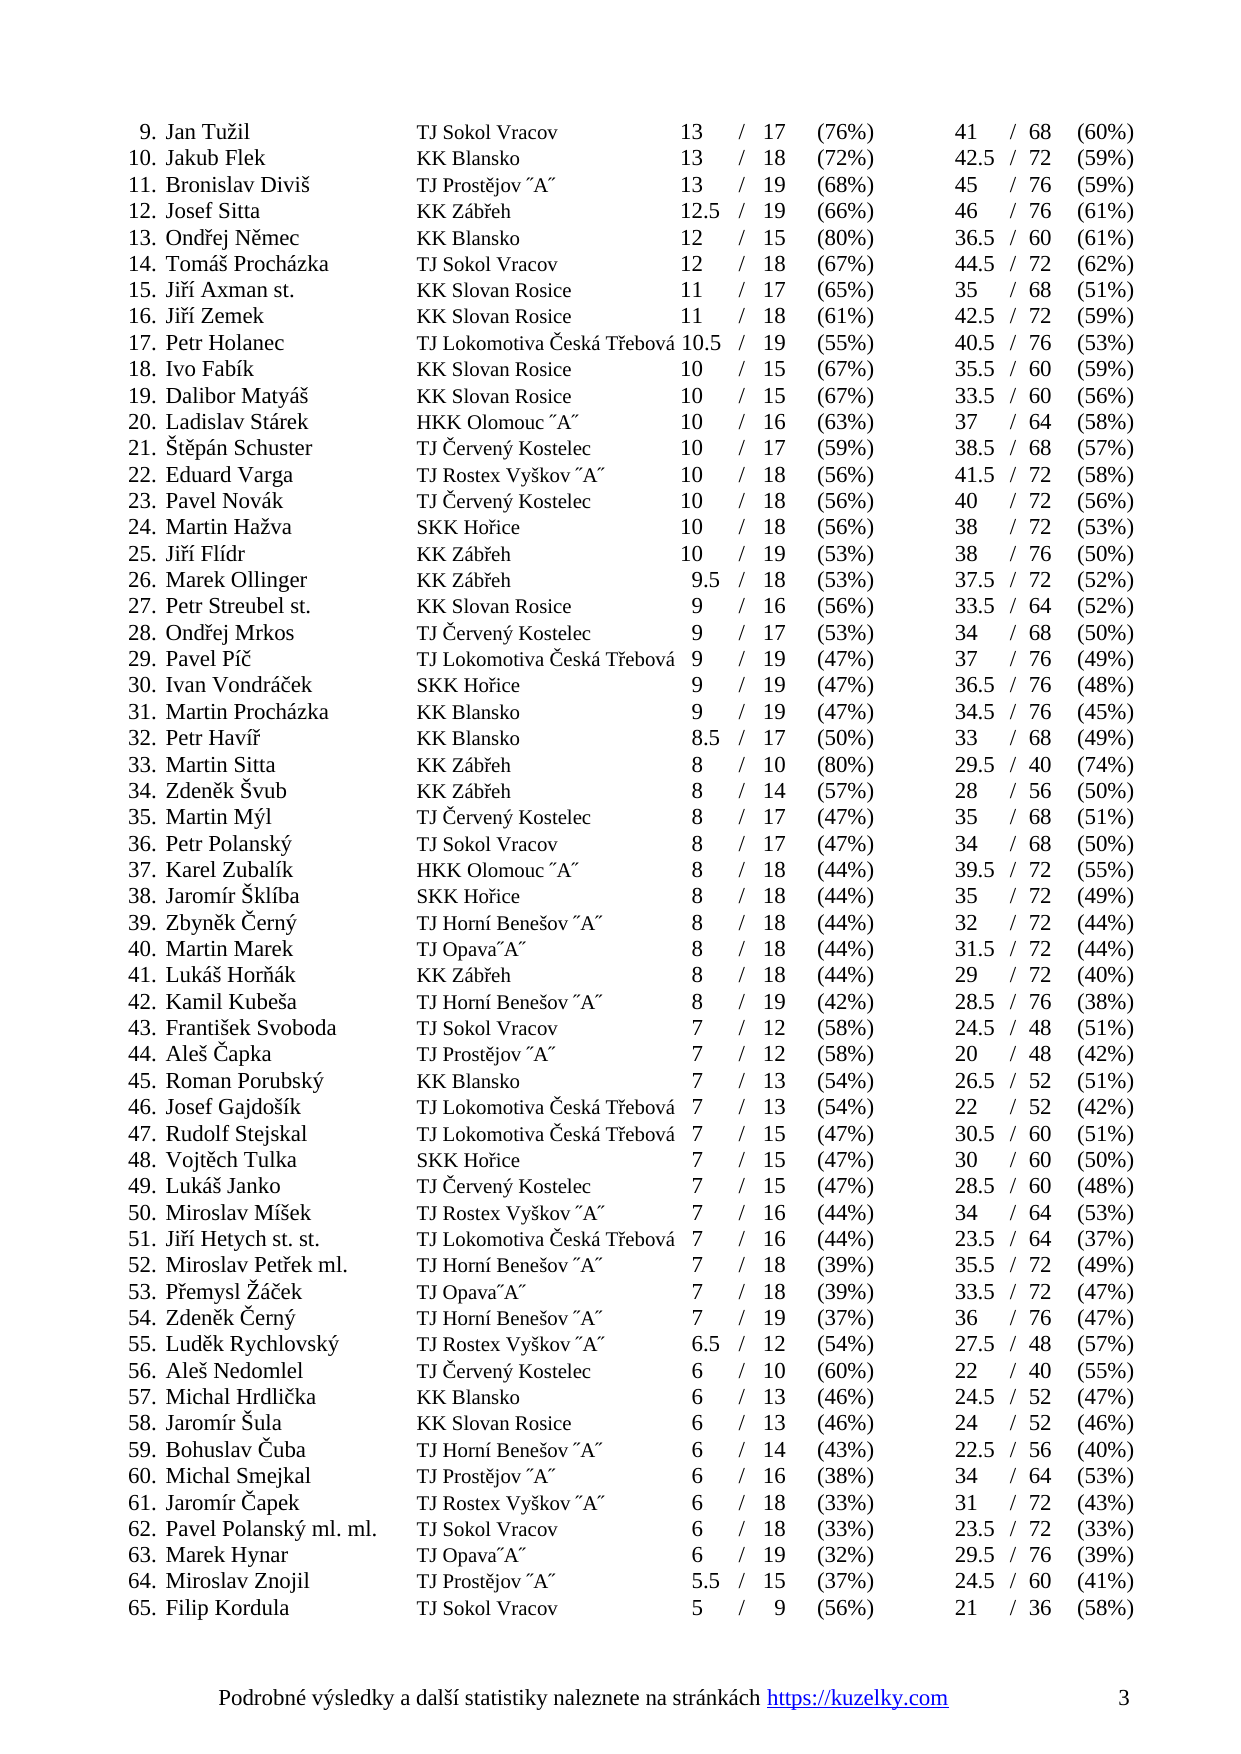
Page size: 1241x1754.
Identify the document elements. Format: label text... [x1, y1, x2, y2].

text 41. Lukáš Horňák KK Zábřeh 8 / 18 (44%) 29 / 72 (40%) [106, 961, 1134, 988]
text 55. Luděk Rychlovský TJ Rostex Vyškov ˝A˝ 6.5 / 12 (54%) 27.5 / 48 (57%) [106, 1330, 1134, 1357]
text 31. Martin Procházka KK Blansko 9 / 19 (47%) 34.5 / 76 (45%) [106, 698, 1134, 724]
text 25. Jiří Flídr KK Zábřeh 10 / 19 (53%) 38 / 76 (50%) [106, 540, 1134, 566]
text 61. Jaromír Čapek TJ Rostex Vyškov ˝A˝ 6 / 18 (33%) 31 / 72 (43%) [106, 1488, 1134, 1515]
text 27. Petr Streubel st. KK Slovan Rosice 9 / 16 (56%) 33.5 / 64 (52%) [106, 592, 1134, 619]
text 13. Ondřej Němec KK Blansko 12 / 15 (80%) 36.5 / 60 (61%) [106, 223, 1134, 250]
text 14. Tomáš Procházka TJ Sokol Vracov 12 / 18 (67%) 44.5 / 72 (62%) [106, 250, 1134, 276]
text 28. Ondřej Mrkos TJ Červený Kostelec 9 / 17 (53%) 34 / 68 (50%) [106, 619, 1134, 645]
text 59. Bohuslav Čuba TJ Horní Benešov ˝A˝ 6 / 14 (43%) 22.5 / 56 (40%) [106, 1436, 1134, 1462]
text 40. Martin Marek TJ Opava˝A˝ 8 / 18 (44%) 31.5 / 72 (44%) [106, 935, 1134, 961]
text 45. Roman Porubský KK Blansko 7 / 13 (54%) 26.5 / 52 (51%) [106, 1067, 1134, 1093]
text 36. Petr Polanský TJ Sokol Vracov 8 / 17 (47%) 34 / 68 (50%) [106, 830, 1134, 856]
text 56. Aleš Nedomlel TJ Červený Kostelec 6 / 10 (60%) 22 / 40 (55%) [106, 1357, 1134, 1383]
text 22. Eduard Varga TJ Rostex Vyškov ˝A˝ 10 / 18 (56%) 41.5 / 72 (58%) [106, 461, 1134, 487]
text 32. Petr Havíř KK Blansko 8.5 / 17 (50%) 33 / 68 (49%) [106, 724, 1134, 751]
text 34. Zdeněk Švub KK Zábřeh 8 / 14 (57%) 28 / 56 (50%) [106, 777, 1134, 803]
text 62. Pavel Polanský ml. ml. TJ Sokol Vracov 6 / 18 (33%) 23.5 / 72 (33%) [106, 1515, 1134, 1541]
text 15. Jiří Axman st. KK Slovan Rosice 11 / 17 (65%) 35 / 68 (51%) [106, 276, 1134, 303]
text 49. Lukáš Janko TJ Červený Kostelec 7 / 15 (47%) 28.5 / 60 (48%) [106, 1172, 1134, 1199]
text 65. Filip Kordula TJ Sokol Vracov 5 / 9 (56%) 21 / 36 (58%) [106, 1594, 1134, 1620]
text 43. František Svoboda TJ Sokol Vracov 7 / 12 (58%) 24.5 / 48 (51%) [106, 1014, 1134, 1041]
text 18. Ivo Fabík KK Slovan Rosice 10 / 15 (67%) 35.5 / 60 (59%) [106, 355, 1134, 382]
text 29. Pavel Píč TJ Lokomotiva Česká Třebová 9 / 19 (47%) 37 / 76 (49%) [106, 645, 1134, 672]
text 26. Marek Ollinger KK Zábřeh 9.5 / 18 (53%) 37.5 / 72 (52%) [106, 566, 1134, 592]
text 35. Martin Mýl TJ Červený Kostelec 8 / 17 (47%) 35 / 68 (51%) [106, 803, 1134, 830]
text 17. Petr Holanec TJ Lokomotiva Česká Třebová 10.5 / 19 (55%) 40.5 / 76 (53%) [106, 329, 1134, 355]
text 48. Vojtěch Tulka SKK Hořice 7 / 15 (47%) 30 / 60 (50%) [106, 1146, 1134, 1172]
text 47. Rudolf Stejskal TJ Lokomotiva Česká Třebová 7 / 15 (47%) 30.5 / 60 (51%) [106, 1119, 1134, 1146]
text 30. Ivan Vondráček SKK Hořice 9 / 19 (47%) 36.5 / 76 (48%) [106, 672, 1134, 698]
text 53. Přemysl Žáček TJ Opava˝A˝ 7 / 18 (39%) 33.5 / 72 (47%) [106, 1278, 1134, 1304]
text 10. Jakub Flek KK Blansko 13 / 18 (72%) 42.5 / 72 (59%) [106, 144, 1134, 171]
text 64. Miroslav Znojil TJ Prostějov ˝A˝ 5.5 / 15 (37%) 24.5 / 60 (41%) [106, 1568, 1134, 1594]
text 42. Kamil Kubeša TJ Horní Benešov ˝A˝ 8 / 19 (42%) 28.5 / 76 (38%) [106, 988, 1134, 1014]
text 9. Jan Tužil TJ Sokol Vracov 13 / 17 (76%) 41 / 68 (60%) [106, 118, 1134, 144]
text 46. Josef Gajdošík TJ Lokomotiva Česká Třebová 7 / 13 (54%) 22 / 52 (42%) [106, 1093, 1134, 1119]
text 51. Jiří Hetych st. st. TJ Lokomotiva Česká Třebová 7 / 16 (44%) 23.5 / 64 (37%) [106, 1225, 1134, 1251]
text 60. Michal Smejkal TJ Prostějov ˝A˝ 6 / 16 (38%) 34 / 64 (53%) [106, 1462, 1134, 1488]
text 23. Pavel Novák TJ Červený Kostelec 10 / 18 (56%) 40 / 72 (56%) [106, 487, 1134, 513]
text 24. Martin Hažva SKK Hořice 10 / 18 (56%) 38 / 72 (53%) [106, 513, 1134, 540]
text 37. Karel Zubalík HKK Olomouc ˝A˝ 8 / 18 (44%) 39.5 / 72 (55%) [106, 856, 1134, 882]
text 12. Josef Sitta KK Zábřeh 12.5 / 19 (66%) 46 / 76 (61%) [106, 197, 1134, 223]
text 57. Michal Hrdlička KK Blansko 6 / 13 (46%) 24.5 / 52 (47%) [106, 1383, 1134, 1409]
text 54. Zdeněk Černý TJ Horní Benešov ˝A˝ 7 / 19 (37%) 36 / 76 (47%) [106, 1304, 1134, 1330]
text 58. Jaromír Šula KK Slovan Rosice 6 / 13 (46%) 24 / 52 (46%) [106, 1409, 1134, 1436]
text 16. Jiří Zemek KK Slovan Rosice 11 / 18 (61%) 42.5 / 72 (59%) [106, 303, 1134, 329]
text 39. Zbyněk Černý TJ Horní Benešov ˝A˝ 8 / 18 (44%) 32 / 72 (44%) [106, 909, 1134, 935]
text 11. Bronislav Diviš TJ Prostějov ˝A˝ 13 / 19 (68%) 45 / 76 (59%) [106, 171, 1134, 197]
text 21. Štěpán Schuster TJ Červený Kostelec 10 / 17 (59%) 38.5 / 68 (57%) [106, 434, 1134, 461]
text 63. Marek Hynar TJ Opava˝A˝ 6 / 19 (32%) 29.5 / 76 (39%) [106, 1541, 1134, 1568]
text 52. Miroslav Petřek ml. TJ Horní Benešov ˝A˝ 7 / 18 (39%) 35.5 / 72 (49%) [106, 1251, 1134, 1278]
text 20. Ladislav Stárek HKK Olomouc ˝A˝ 10 / 16 (63%) 37 / 64 (58%) [106, 408, 1134, 434]
text 50. Miroslav Míšek TJ Rostex Vyškov ˝A˝ 7 / 16 (44%) 34 / 64 (53%) [106, 1199, 1134, 1225]
text 44. Aleš Čapka TJ Prostějov ˝A˝ 7 / 12 (58%) 20 / 48 (42%) [106, 1041, 1134, 1067]
text 38. Jaromír Šklíba SKK Hořice 8 / 18 (44%) 35 / 72 (49%) [106, 882, 1134, 909]
text 19. Dalibor Matyáš KK Slovan Rosice 10 / 15 (67%) 33.5 / 60 (56%) [106, 382, 1134, 408]
text 33. Martin Sitta KK Zábřeh 8 / 10 (80%) 29.5 / 40 (74%) [106, 751, 1134, 777]
